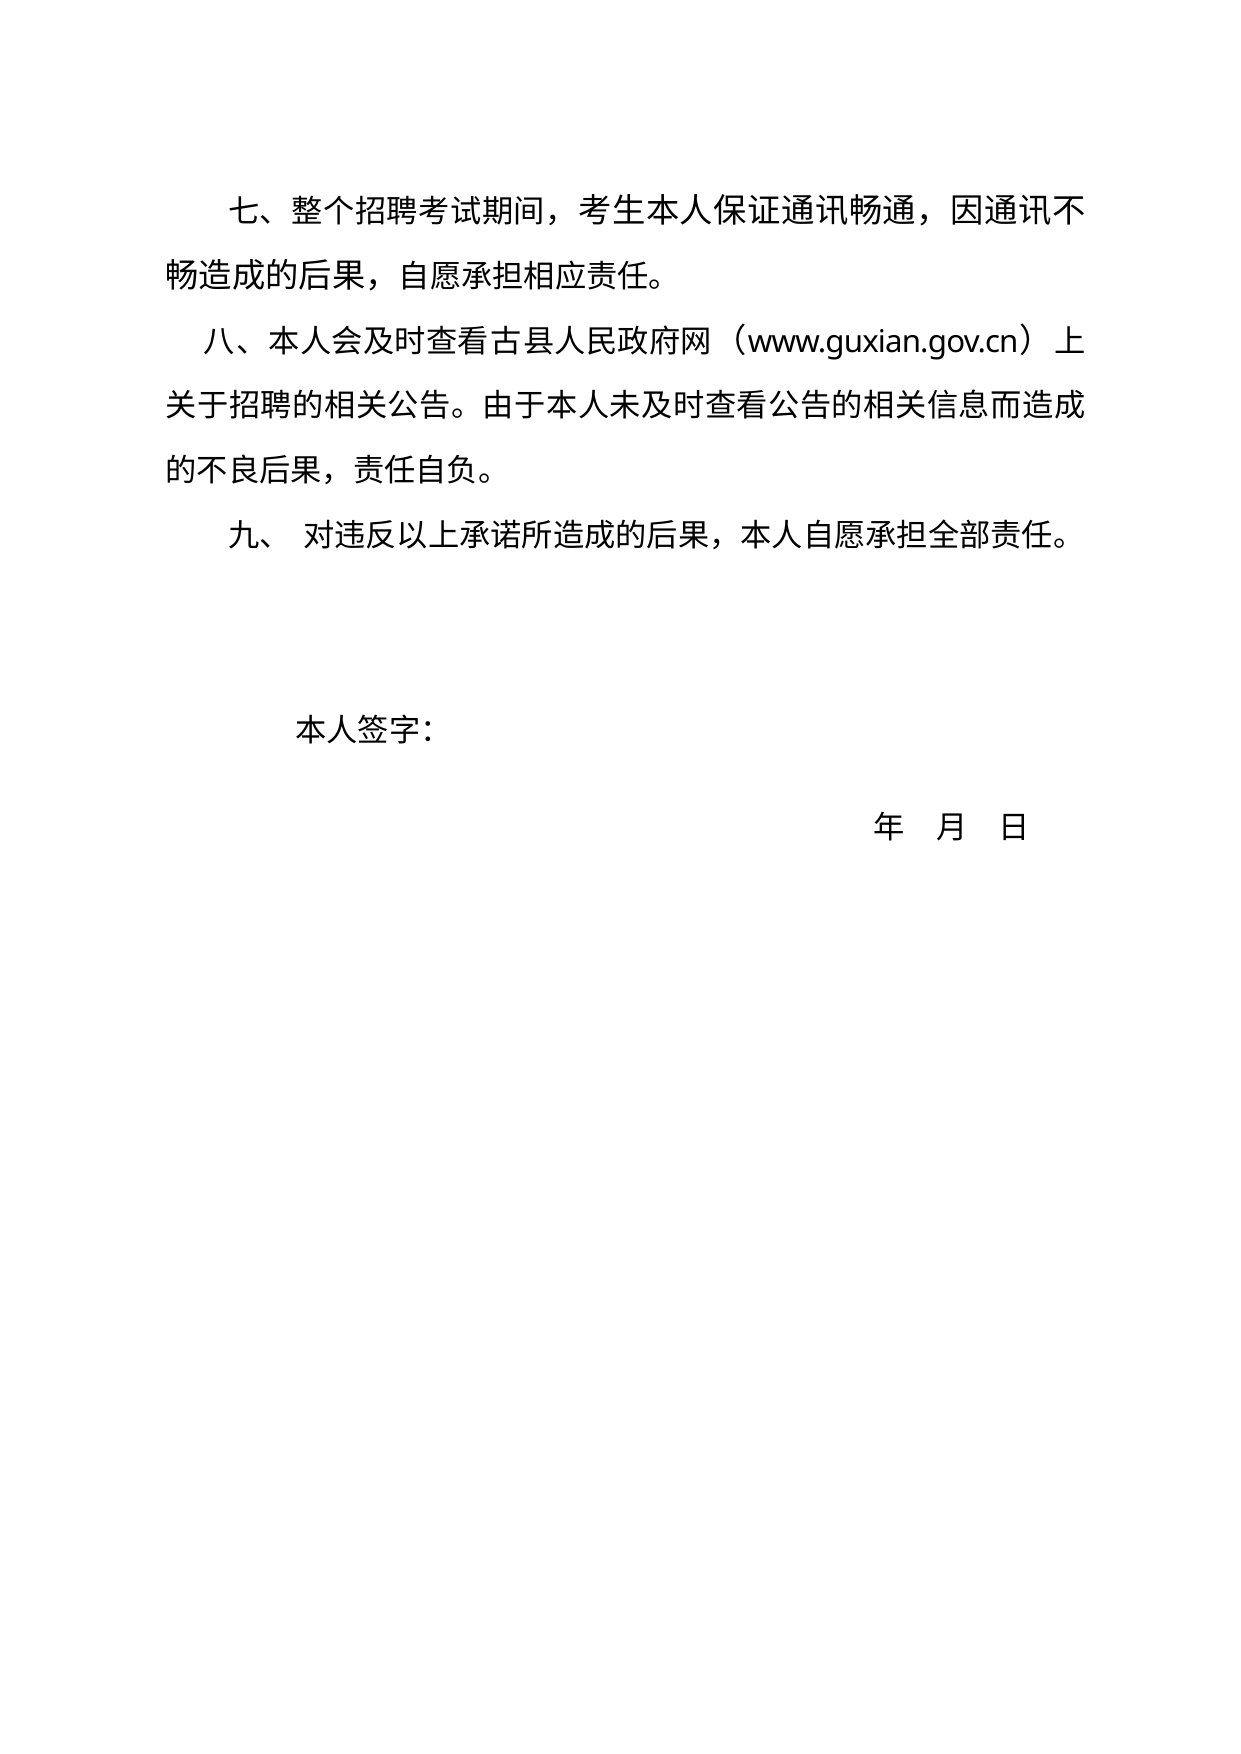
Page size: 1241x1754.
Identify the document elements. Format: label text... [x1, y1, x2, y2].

list 对违反以上承诺所造成的后果，本人自愿承担全部责任。 [228, 500, 1087, 565]
text 本人签字： [165, 695, 1087, 760]
text 年 月 日 [165, 793, 1087, 858]
text 七、整个招聘考试期间，考生本人保证通讯畅通，因通讯不畅造成的后果，自愿承担相应责任。 八、本人会及时查看古县人民政府网（www.guxian.gov.cn）上关于招聘的相关公告。由于本人未及时查看公告的相关信息而造成的不良后果，责任自负。 [165, 175, 1087, 500]
